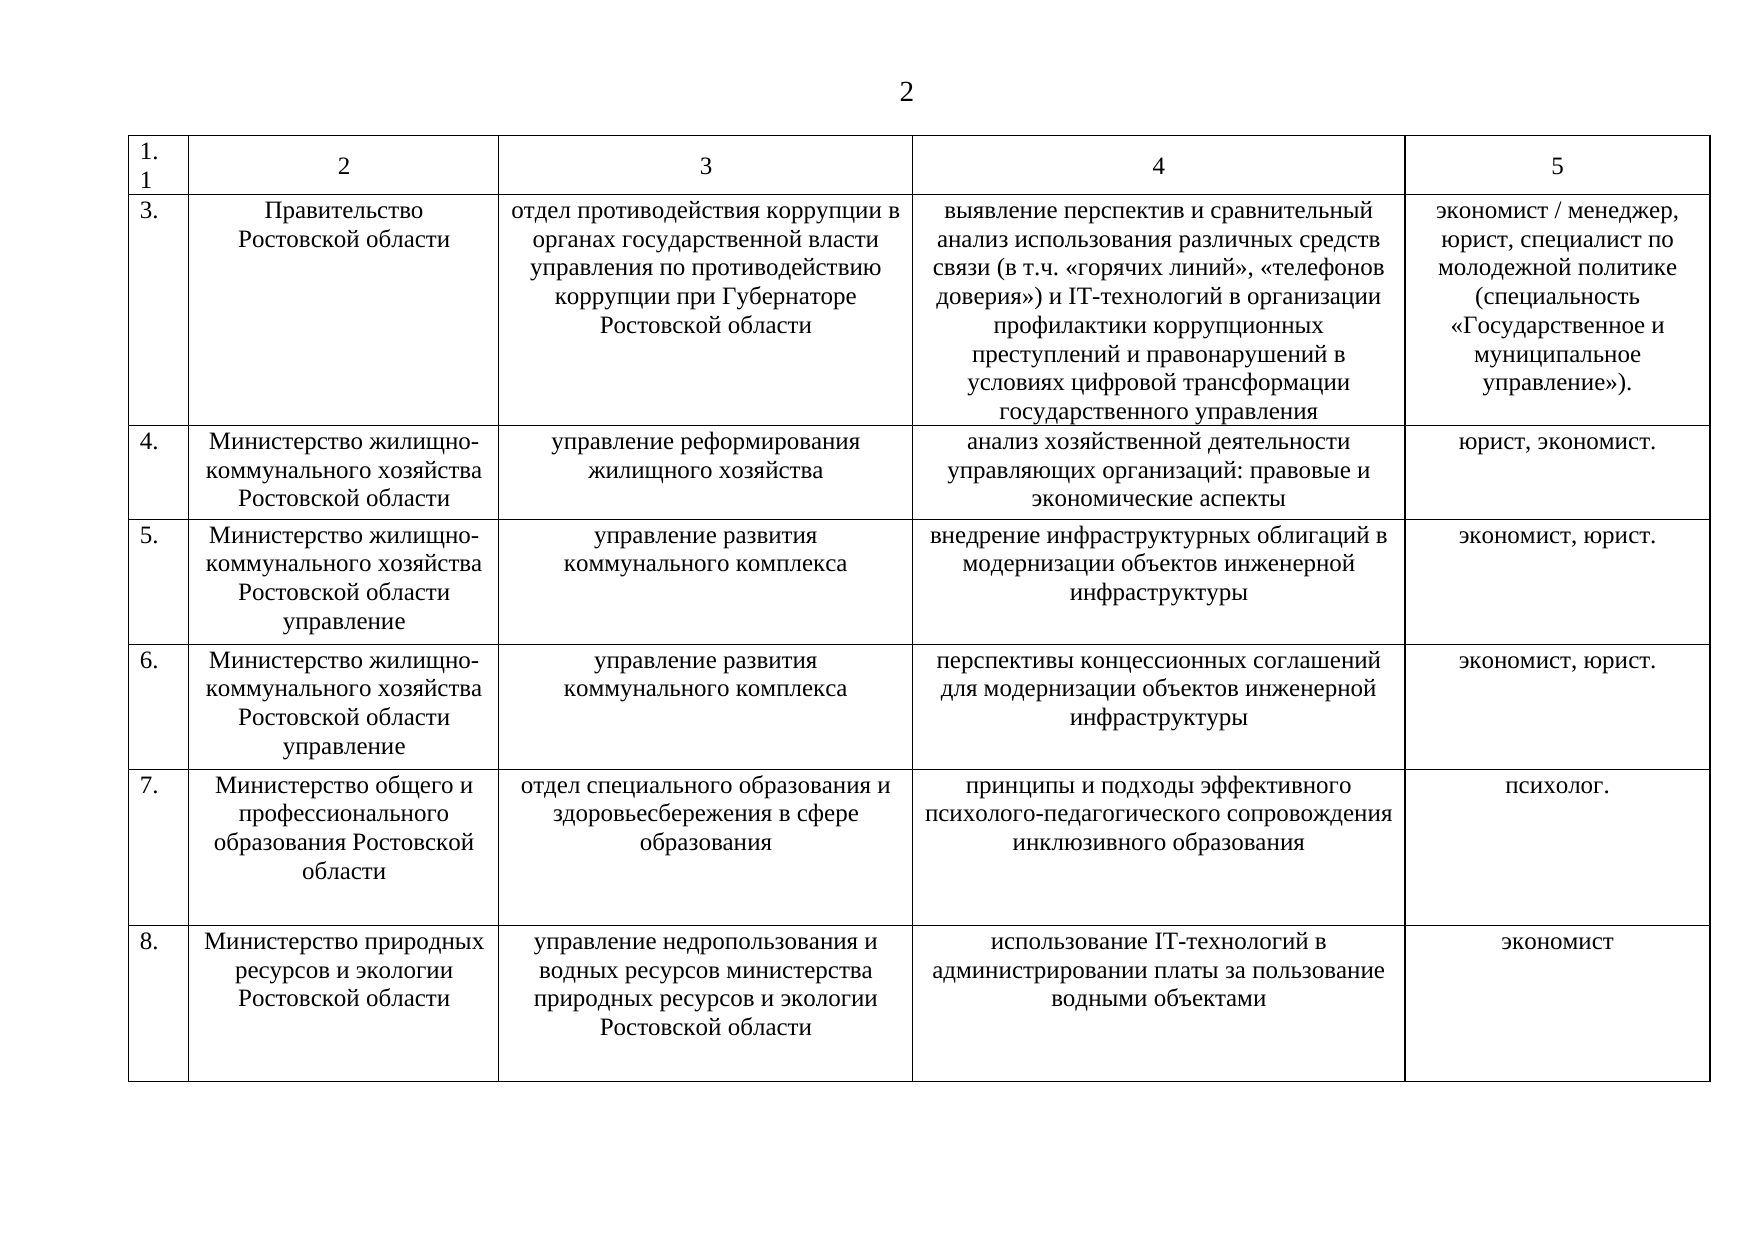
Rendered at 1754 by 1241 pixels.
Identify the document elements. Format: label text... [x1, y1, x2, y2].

table_cell Правительство Ростовской области [189, 195, 498, 425]
table_header 4 [913, 136, 1404, 194]
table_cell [499, 926, 912, 1081]
table_cell психолог. [1406, 770, 1709, 925]
table_cell Министерство жилищно-коммунального хозяйства Ростовской области управление [189, 520, 498, 644]
table_cell [129, 926, 188, 1081]
table_cell управление развития коммунального комплекса [499, 520, 912, 644]
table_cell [189, 926, 498, 1081]
table_cell Министерство общего и профессионального образования Ростовской области [189, 770, 498, 925]
table_header 2 [189, 136, 498, 194]
table_cell [129, 520, 188, 644]
table_cell [129, 645, 188, 769]
table_cell выявление перспектив и сравнительный анализ использования различных средств связи (в т.ч. «горячих линий», «телефонов доверия») и IT-технологий в организации профилактики коррупционных преступлений и правонарушений в условиях цифровой трансформации государственного управления [913, 195, 1404, 425]
table_cell экономист [1406, 926, 1709, 1081]
table_cell перспективы концессионных соглашений для модернизации объектов инженерной инфраструктуры [913, 645, 1404, 769]
table_cell Министерство жилищно-коммунального хозяйства Ростовской области [189, 426, 498, 519]
table_cell использование IT-технологий в администрировании платы за пользование водными объектами [913, 926, 1404, 1081]
table_cell внедрение инфраструктурных облигаций в модернизации объектов инженерной инфраструктуры [913, 520, 1404, 644]
table_cell Министерство жилищно-коммунального хозяйства Ростовской области управление [189, 645, 498, 769]
table_header 3 [499, 136, 912, 194]
table_cell экономист / менеджер, юрист, специалист по молодежной политике (специальность «Государственное и муниципальное управление»). [1406, 195, 1709, 425]
table_cell отдел противодействия коррупции в органах государственной власти управления по противодействию коррупции при Губернаторе Ростовской области [499, 195, 912, 425]
table_cell [129, 195, 188, 425]
table_cell управление реформирования жилищного хозяйства [499, 426, 912, 519]
table_cell экономист, юрист. [1406, 520, 1709, 644]
table_cell управление развития коммунального комплекса [499, 645, 912, 769]
table_cell принципы и подходы эффективного психолого-педагогического сопровождения инклюзивного образования [913, 770, 1404, 925]
table_header 5 [1406, 136, 1709, 194]
table_header 1 [129, 136, 188, 194]
table_cell отдел специального образования и здоровьесбережения в сфере образования [499, 770, 912, 925]
table_cell экономист, юрист. [1406, 645, 1709, 769]
table_cell [129, 426, 188, 519]
table_cell юрист, экономист. [1406, 426, 1709, 519]
table_cell анализ хозяйственной деятельности управляющих организаций: правовые и экономические аспекты [913, 426, 1404, 519]
table_cell [129, 770, 188, 925]
